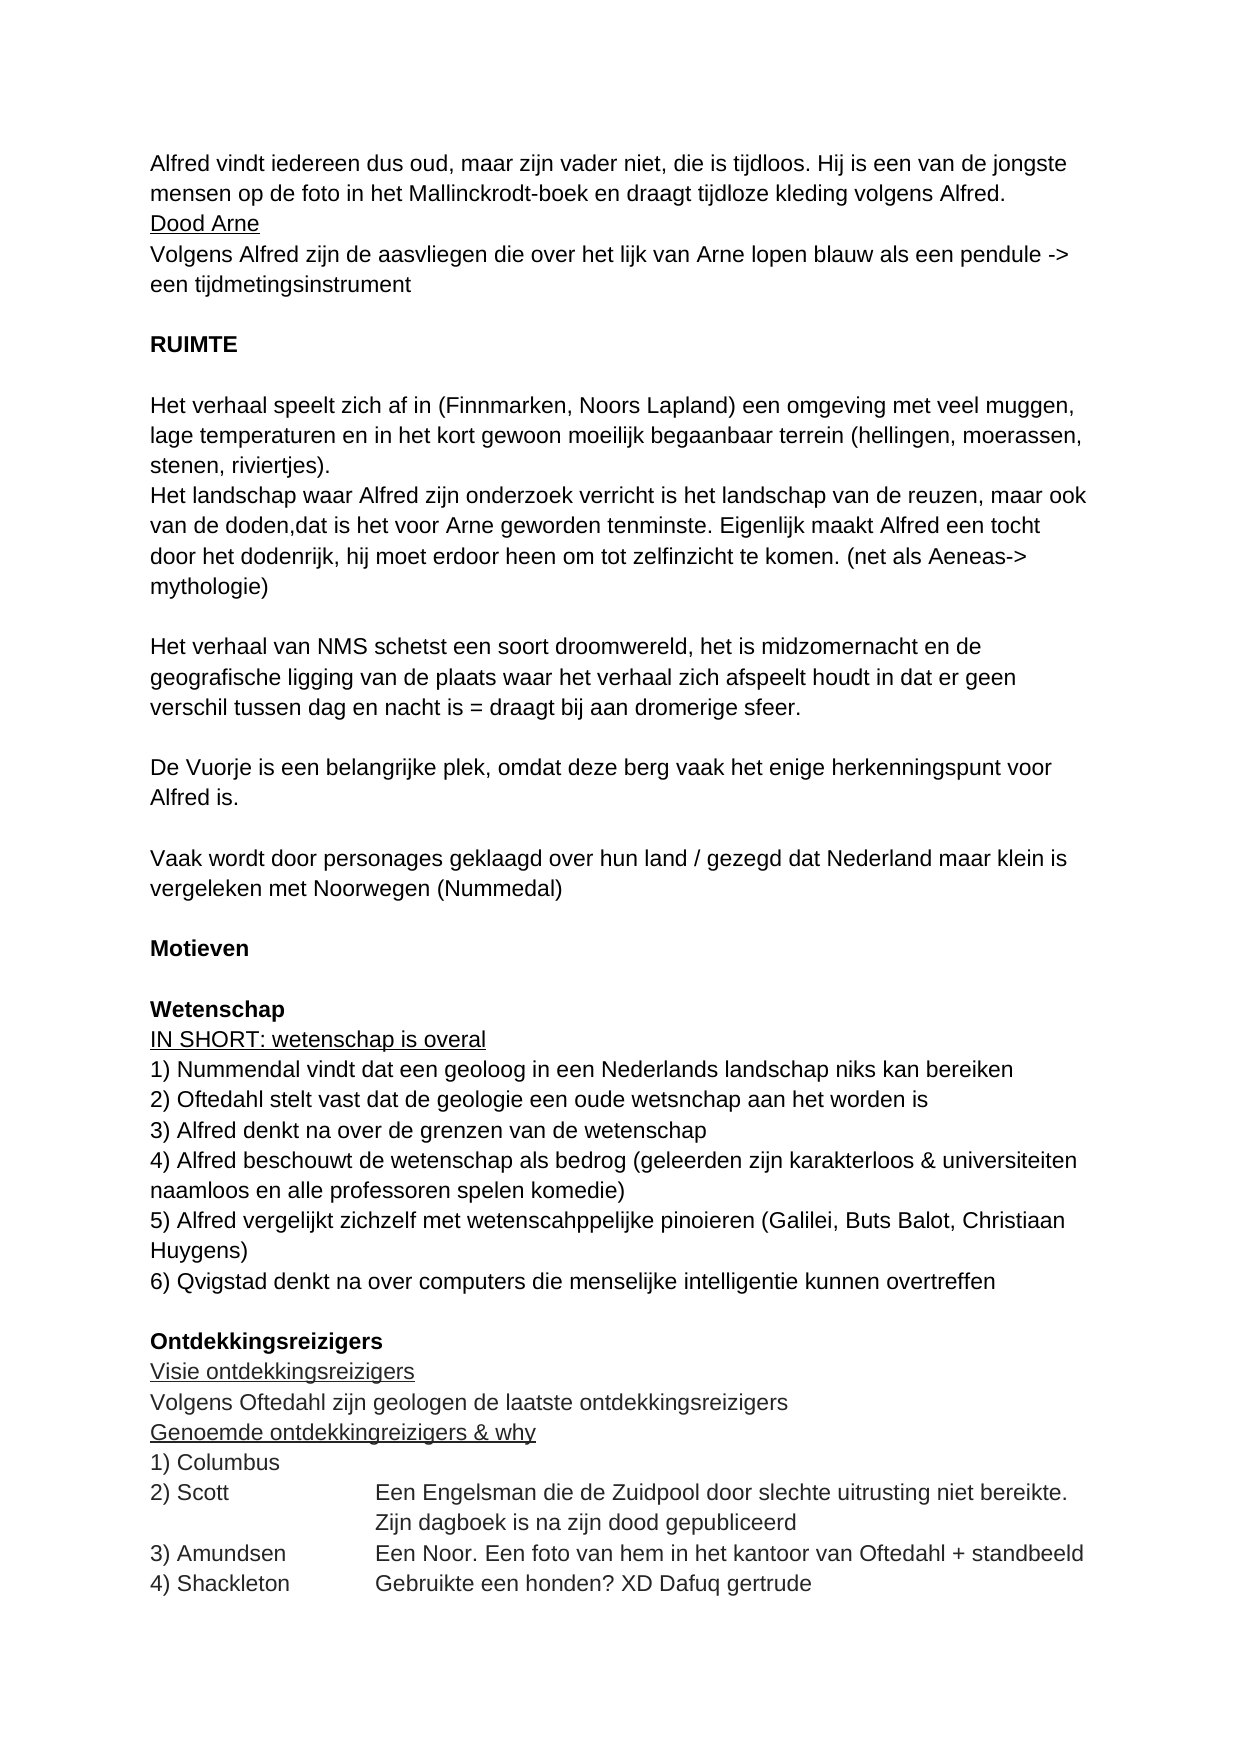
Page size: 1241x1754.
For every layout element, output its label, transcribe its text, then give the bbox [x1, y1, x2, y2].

text 3) Alfred denkt na over de grenzen van de wetenschap [150, 1117, 1090, 1143]
text Dood Arne [150, 210, 1090, 237]
text Volgens Oftedahl zijn geologen de laatste ontdekkingsreizigers [150, 1388, 1090, 1415]
text 1) Nummendal vindt dat een geoloog in een Nederlands landschap niks kan bereiken [150, 1056, 1090, 1083]
text IN SHORT: wetenschap is overal [150, 1026, 1090, 1052]
text 4) Alfred beschouwt de wetenschap als bedrog (geleerden zijn karakterloos & universiteiten naamloos en alle professoren spelen komedie) [150, 1147, 1090, 1203]
text 1) Columbus [150, 1449, 1090, 1475]
text Volgens Alfred zijn de aasvliegen die over het lijk van Arne lopen blauw als een pendule -> een tijdmetingsinstrument [150, 241, 1090, 297]
text Genoemde ontdekkingreizigers & why [150, 1419, 1090, 1445]
text Het landschap waar Alfred zijn onderzoek verricht is het landschap van de reuzen, maar ook van de doden,dat is het voor Arne geworden tenminste. Eigenlijk maakt Alfred een tocht door het dodenrijk, hij moet erdoor heen om tot zelfinzicht te komen. (net als Aeneas-> mythologie) [150, 482, 1090, 599]
text Alfred vindt iedereen dus oud, maar zijn vader niet, die is tijdloos. Hij is een van de jongste mensen op de foto in het Mallinckrodt-boek en draagt tijdloze kleding volgens Alfred. [150, 150, 1090, 207]
text 2) Scott Een Engelsman die de Zuidpool door slechte uitrusting niet bereikte. Zijn dagboek is na zijn dood gepubliceerd [150, 1479, 1090, 1536]
text Vaak wordt door personages geklaagd over hun land / gezegd dat Nederland maar klein is vergeleken met Noorwegen (Nummedal) [150, 845, 1090, 901]
text De Vuorje is een belangrijke plek, omdat deze berg vaak het enige herkenningspunt voor Alfred is. [150, 754, 1090, 811]
text Visie ontdekkingsreizigers [150, 1358, 1090, 1385]
text Motieven [150, 935, 1090, 962]
text Ontdekkingsreizigers [150, 1328, 1090, 1354]
text Het verhaal speelt zich af in (Finnmarken, Noors Lapland) een omgeving met veel muggen, lage temperaturen en in het kort gewoon moeilijk begaanbaar terrein (hellingen, moerassen, stenen, riviertjes). [150, 392, 1090, 478]
text 4) Shackleton Gebruikte een honden? XD Dafuq gertrude [150, 1570, 1090, 1596]
text 3) Amundsen Een Noor. Een foto van hem in het kantoor van Oftedahl + standbeeld [150, 1539, 1090, 1566]
text RUIMTE [150, 331, 1090, 358]
text Wetenschap [150, 996, 1090, 1022]
text 5) Alfred vergelijkt zichzelf met wetenscahppelijke pinoieren (Galilei, Buts Balot, Christiaan Huygens) [150, 1207, 1090, 1264]
text 6) Qvigstad denkt na over computers die menselijke intelligentie kunnen overtreffen [150, 1268, 1090, 1294]
text Het verhaal van NMS schetst een soort droomwereld, het is midzomernacht en de geografische ligging van de plaats waar het verhaal zich afspeelt houdt in dat er geen verschil tussen dag en nacht is = draagt bij aan dromerige sfeer. [150, 633, 1090, 720]
text 2) Oftedahl stelt vast dat de geologie een oude wetsnchap aan het worden is [150, 1086, 1090, 1113]
